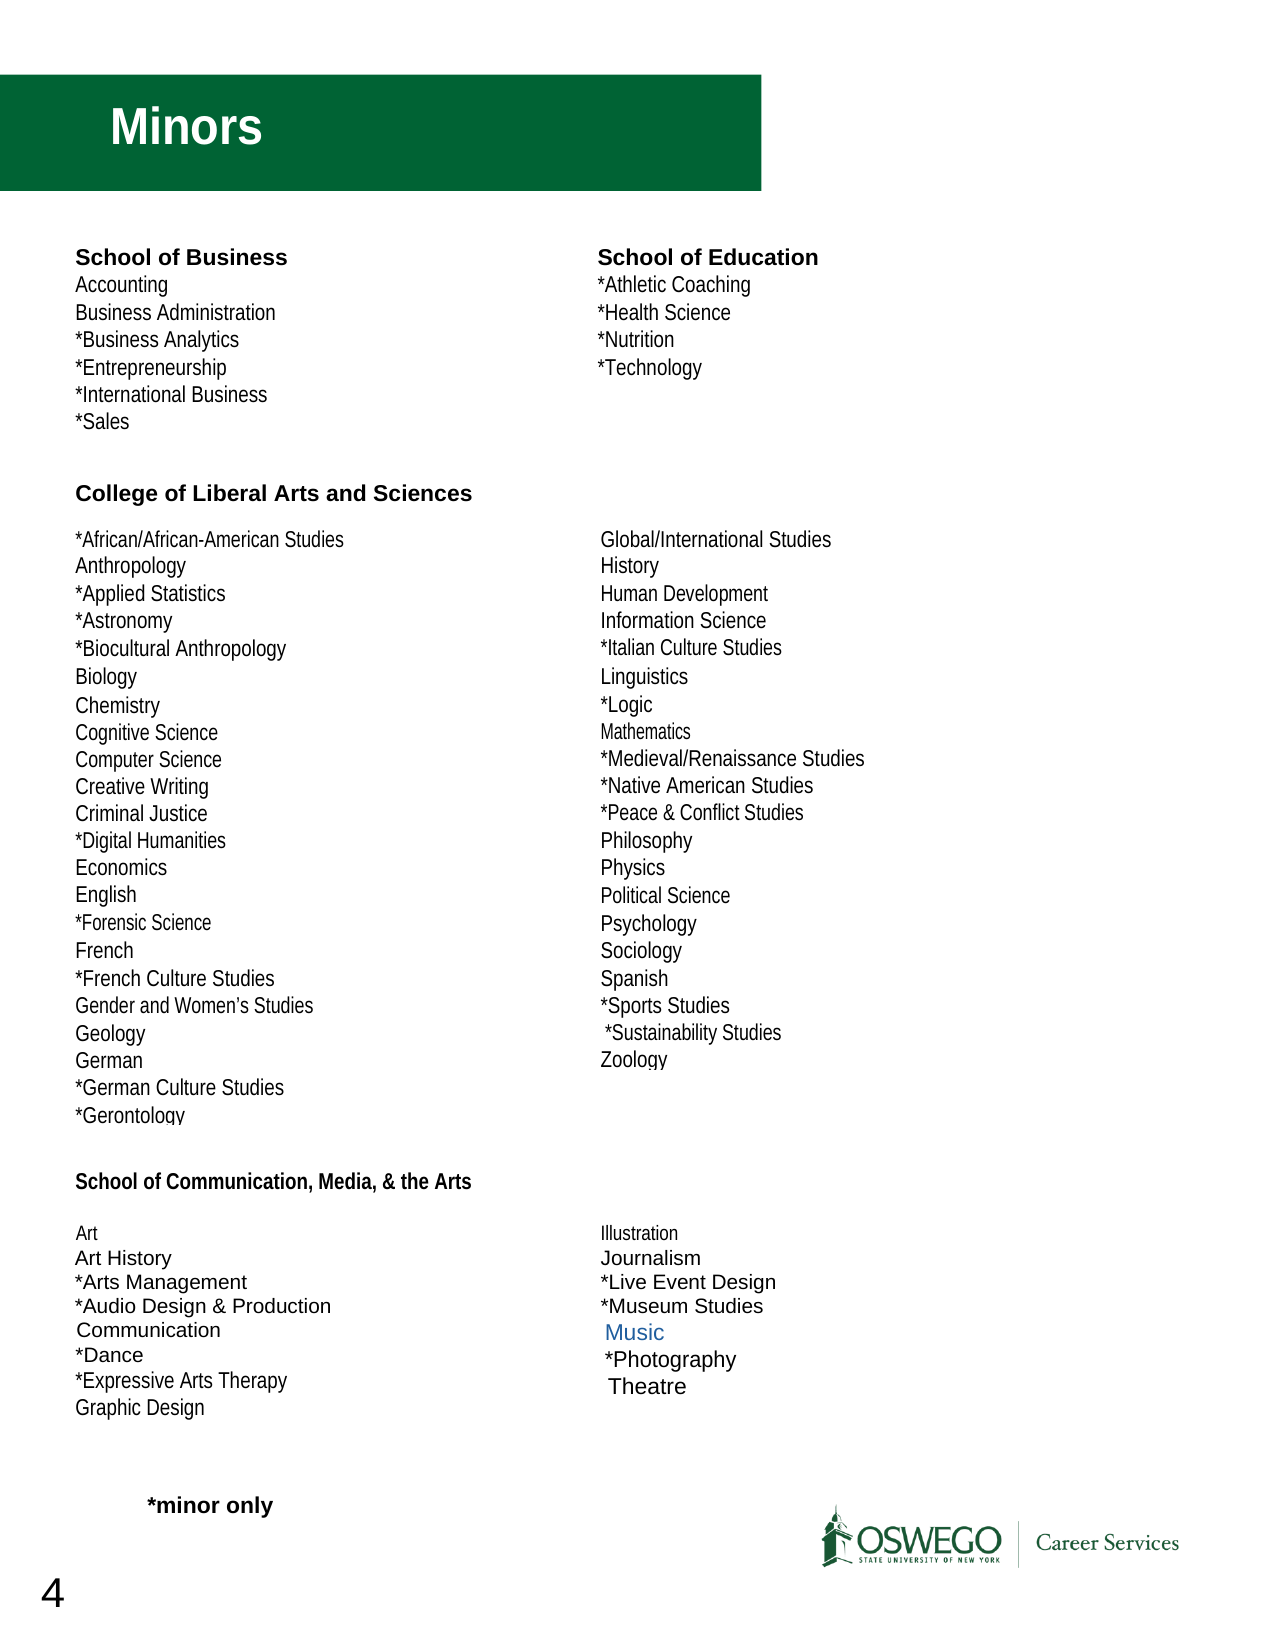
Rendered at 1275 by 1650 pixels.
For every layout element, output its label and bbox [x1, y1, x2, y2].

picture [821, 1504, 1179, 1568]
